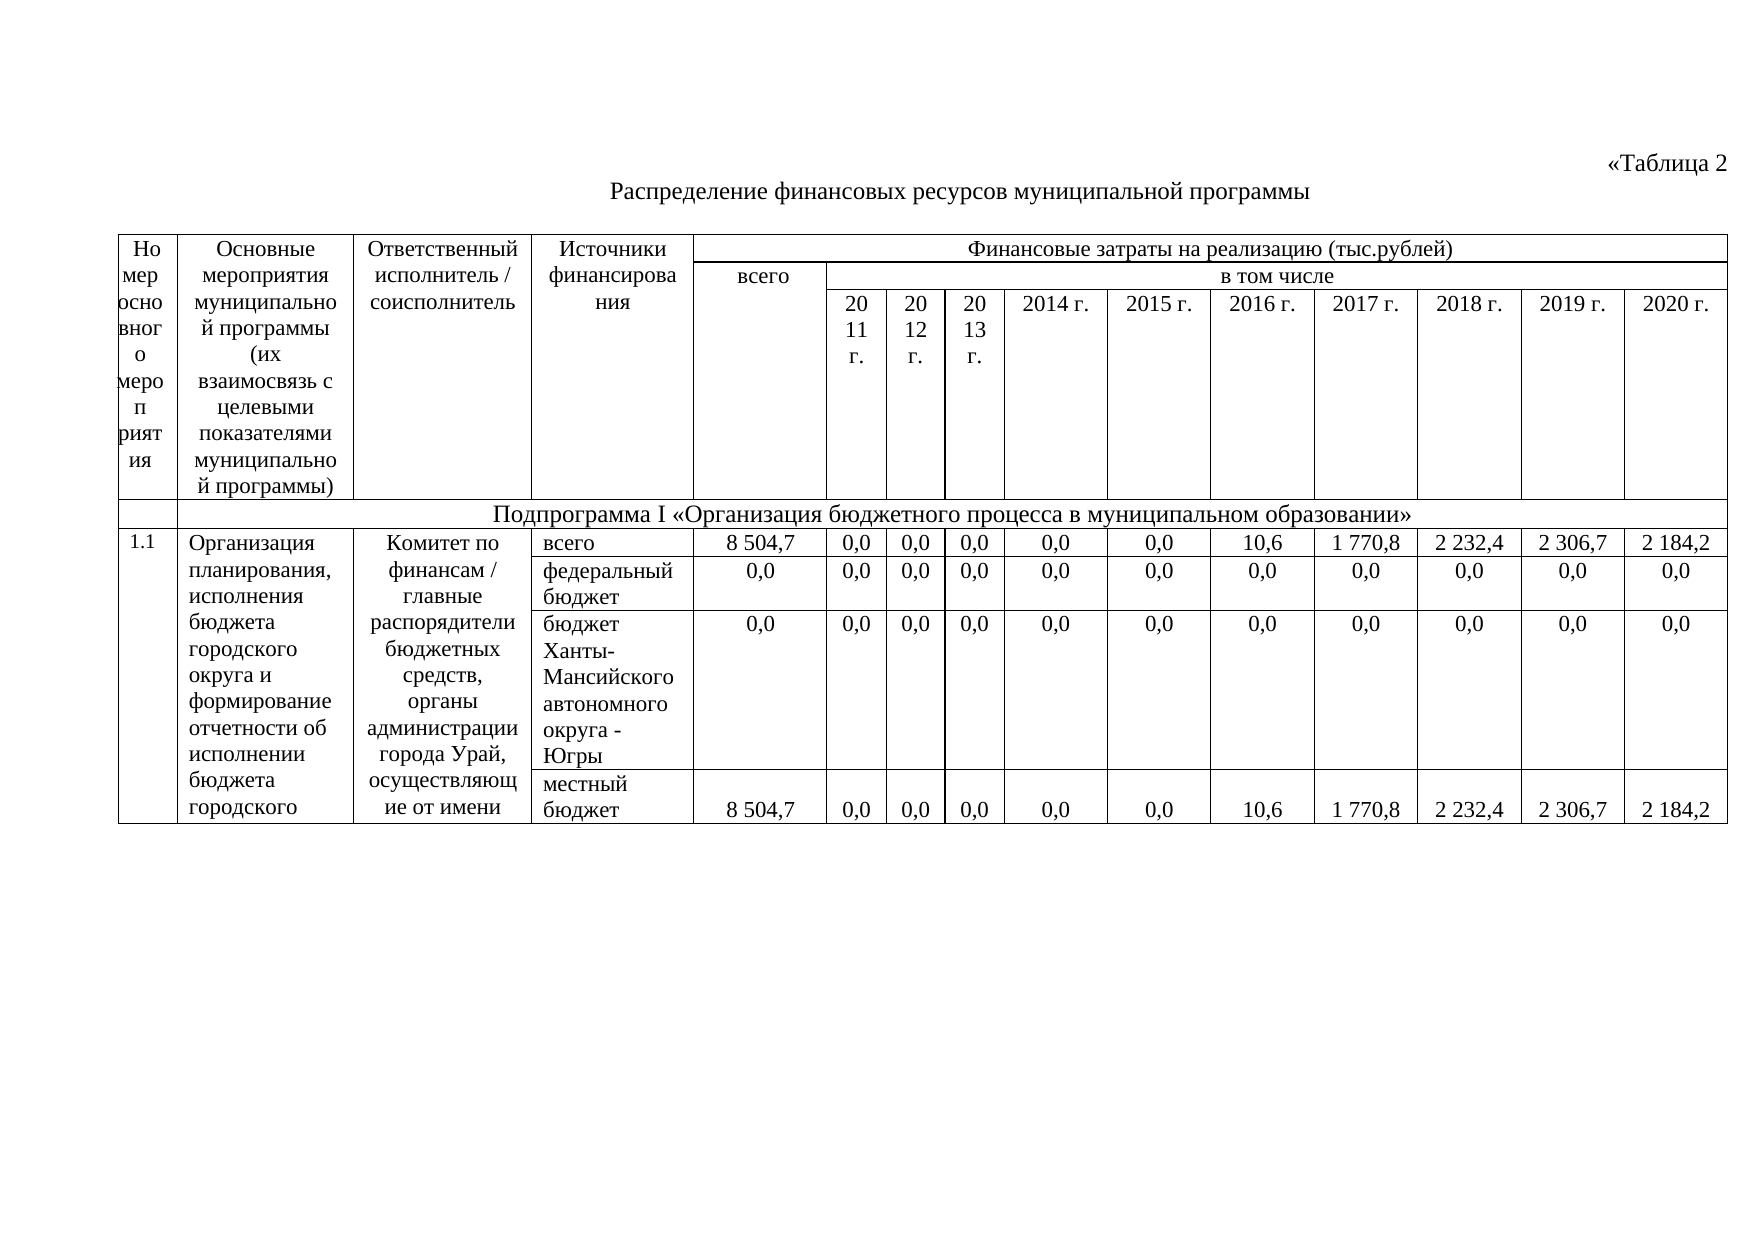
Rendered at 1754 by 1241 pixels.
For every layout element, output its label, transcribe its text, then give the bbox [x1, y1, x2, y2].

table_cell 8 504,7 [694, 529, 826, 556]
table_cell 0,0 [1211, 611, 1314, 769]
table_cell 0,0 [1315, 557, 1417, 609]
table_cell 0,0 [694, 611, 826, 769]
table_cell 2015 г. [1108, 290, 1210, 498]
table_cell 0,0 [1005, 770, 1107, 822]
table_cell бюджет Ханты-Мансийского автономного округа - Югры [532, 611, 693, 769]
table_header Финансовые затраты на реализацию (тыс.рублей) [694, 235, 1727, 261]
table_cell Организация планирования, исполнения бюджета городского округа и формирование отчетности об исполнении бюджета городского округа (1,2) [178, 529, 353, 822]
table_cell 0,0 [1418, 611, 1521, 769]
table_cell местный бюджет [532, 770, 693, 822]
table_cell 0,0 [887, 770, 944, 822]
table_cell 20 13 г. [946, 290, 1004, 498]
table_cell 2014 г. [1005, 290, 1107, 498]
table_cell 2020 г. [1625, 290, 1727, 498]
table_cell 0,0 [827, 770, 886, 822]
table_cell 0,0 [827, 557, 886, 609]
table_cell 1 770,8 [1315, 770, 1417, 822]
table_cell 8 504,7 [694, 770, 826, 822]
table_cell 0,0 [887, 529, 944, 556]
table_header Основные мероприятия муниципальной программы (их взаимосвязь с целевыми показателями муниципальной программы) [178, 235, 353, 498]
table_cell 10,6 [1211, 529, 1314, 556]
table_cell 0,0 [1625, 557, 1727, 609]
table_cell Подпрограмма I «Организация бюджетного процесса в муниципальном образовании» [178, 500, 1727, 528]
table_cell 0,0 [1005, 529, 1107, 556]
table_cell 0,0 [946, 770, 1004, 822]
table_cell всего [532, 529, 693, 556]
table_cell 2019 г. [1522, 290, 1624, 498]
table_cell 0,0 [1625, 611, 1727, 769]
table_cell 0,0 [1418, 557, 1521, 609]
table_cell 0,0 [887, 611, 944, 769]
table_cell всего [694, 263, 826, 498]
table_cell 20 11 г. [827, 290, 886, 498]
table_cell 2 306,7 [1522, 770, 1624, 822]
table_cell 0,0 [1005, 611, 1107, 769]
table_header Источники финансирования [532, 235, 693, 498]
table_cell 0,0 [887, 557, 944, 609]
table_cell 1 770,8 [1315, 529, 1417, 556]
table_cell 2 232,4 [1418, 770, 1521, 822]
text Распределение финансовых ресурсов муниципальной программы [133, 176, 1728, 205]
table_cell 0,0 [1108, 770, 1210, 822]
table_cell 10,6 [1211, 770, 1314, 822]
table_cell в том числе [827, 263, 1727, 289]
table_cell [119, 500, 177, 528]
table_cell 2018 г. [1418, 290, 1521, 498]
table_cell 20 12 г. [887, 290, 944, 498]
table_cell 2016 г. [1211, 290, 1314, 498]
table_cell 0,0 [1005, 557, 1107, 609]
text «Таблица 2 [192, 148, 1728, 176]
table_header Номер основного мероп риятия [119, 235, 177, 498]
table_cell 2 184,2 [1625, 529, 1727, 556]
table_cell 0,0 [946, 557, 1004, 609]
table_cell 2 184,2 [1625, 770, 1727, 822]
table_cell 0,0 [1522, 611, 1624, 769]
table_cell 0,0 [1522, 557, 1624, 609]
table_cell 0,0 [1108, 557, 1210, 609]
table_cell 0,0 [1211, 557, 1314, 609]
table_cell Комитет по финансам / главные распорядители бюджетных средств, органы администрации города Урай, осуществляющие от имени администрации города Урай часть функций и полномочий учредителя муниципальных учреждений города, главные администраторы доходов бюджета [354, 529, 531, 822]
table_cell 0,0 [827, 611, 886, 769]
table_cell 2 232,4 [1418, 529, 1521, 556]
table_cell 0,0 [694, 557, 826, 609]
table_cell 0,0 [946, 611, 1004, 769]
table_cell 0,0 [1108, 611, 1210, 769]
table_cell 0,0 [1315, 611, 1417, 769]
table_header Ответственный исполнитель / соисполнитель [354, 235, 531, 498]
table_cell 0,0 [827, 529, 886, 556]
table_cell 1.1 [119, 529, 177, 822]
table_cell федеральный бюджет [532, 557, 693, 609]
table_cell 2 306,7 [1522, 529, 1624, 556]
table_cell 0,0 [1108, 529, 1210, 556]
table_cell 2017 г. [1315, 290, 1417, 498]
table_cell 0,0 [946, 529, 1004, 556]
